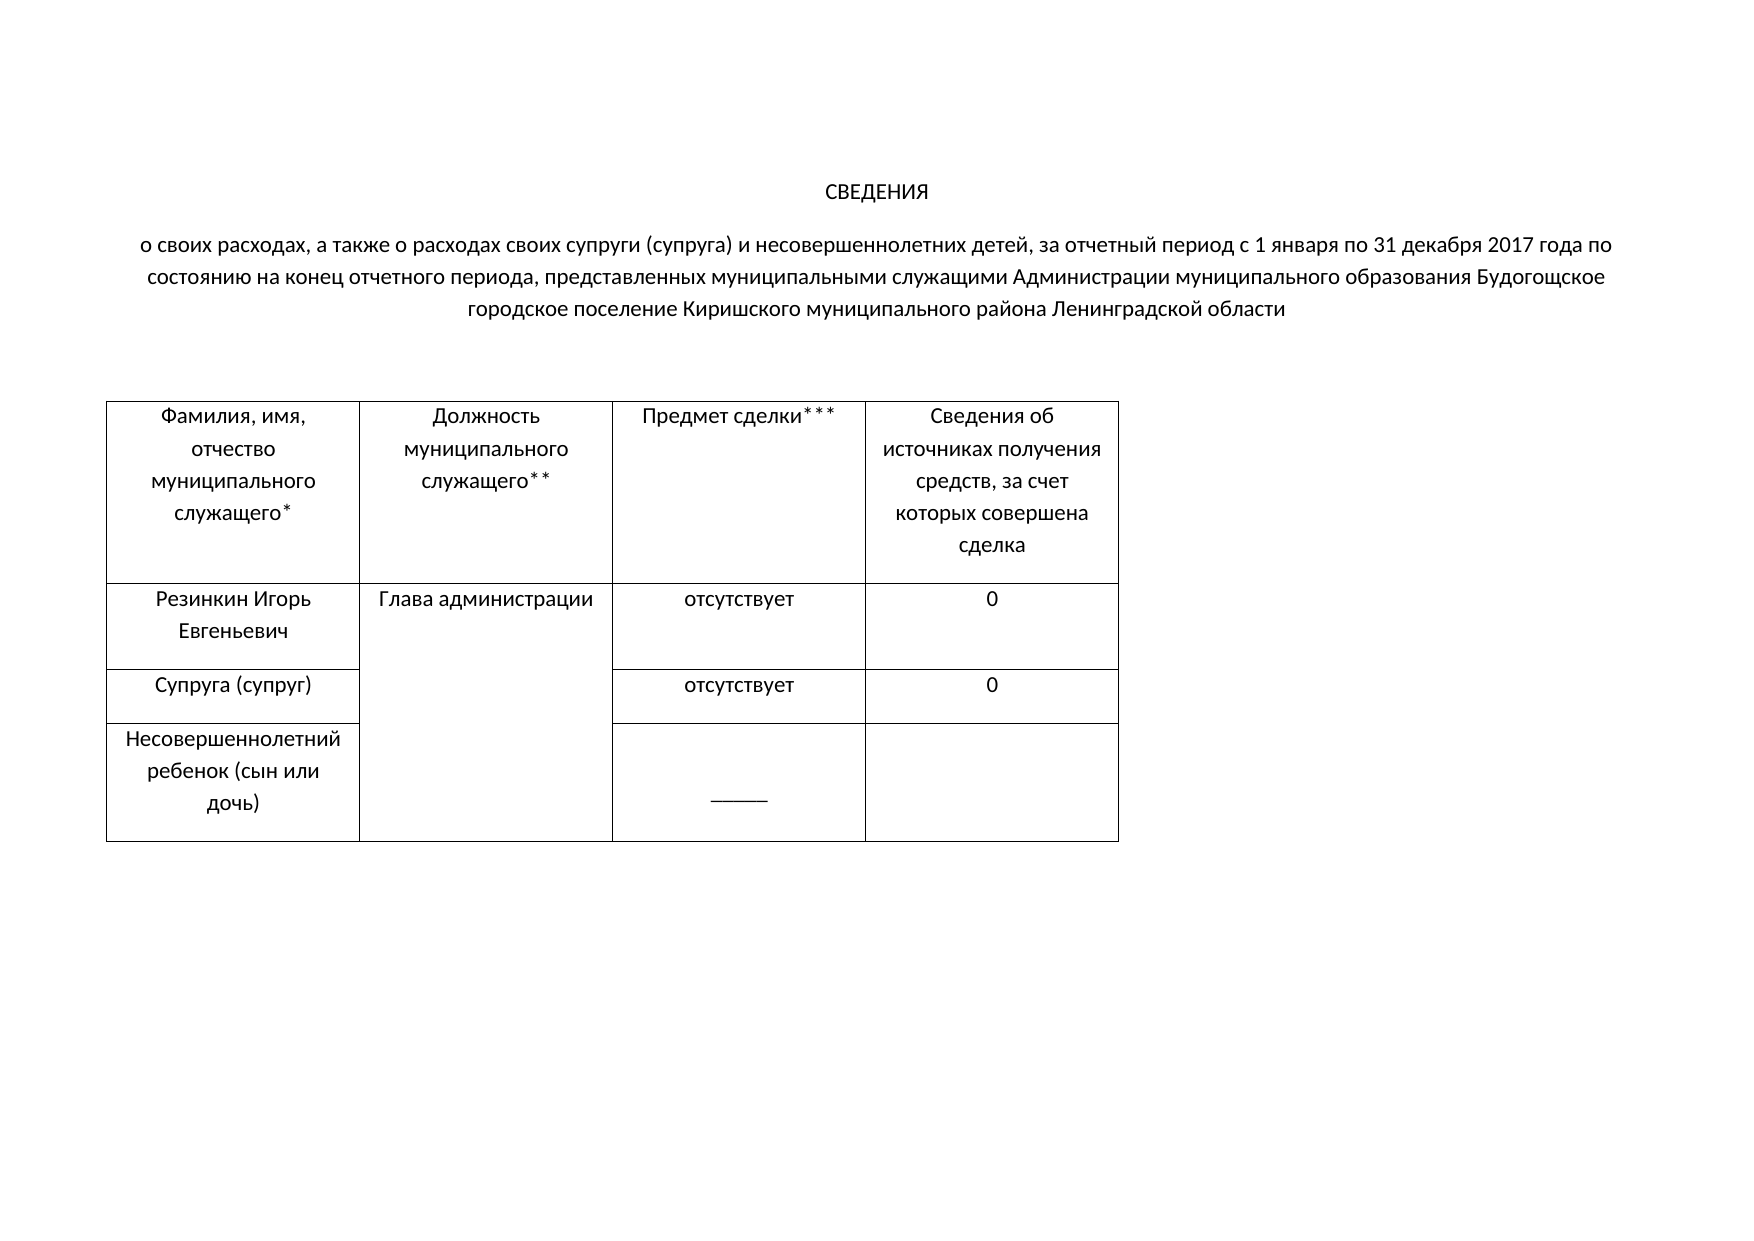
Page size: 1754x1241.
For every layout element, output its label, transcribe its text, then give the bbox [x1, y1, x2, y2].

table_header Сведения об источниках получения средств, за счет которых совершена сделка [866, 402, 1118, 583]
table_header Фамилия, имя, отчество муниципального служащего* [107, 402, 359, 583]
table_cell отсутствует [613, 670, 865, 723]
table_cell Резинкин Игорь Евгеньевич [107, 584, 359, 669]
table_header Должность муниципального служащего** [360, 402, 612, 583]
text о своих расходах, а также о расходах своих супруги (супруга) и несовершеннолетних детей, за отчетный период с 1 января по 31 декабря 2017 года по состоянию на конец отчетного периода, представленных муниципальными служащими Администрации муниципального образования Будогощское городское поселение Киришского муниципального района Ленинградской области [118, 230, 1636, 323]
table_cell 0 [866, 670, 1118, 723]
table_cell _____ [613, 724, 865, 841]
table_cell Супруга (супруг) [107, 670, 359, 723]
table_header Предмет сделки*** [613, 402, 865, 583]
table_cell [866, 724, 1118, 841]
table_cell отсутствует [613, 584, 865, 669]
table_cell Глава администрации [360, 584, 612, 841]
table_cell Несовершеннолетний ребенок (сын или дочь) [107, 724, 359, 841]
table_cell 0 [866, 584, 1118, 669]
text СВЕДЕНИЯ [118, 177, 1636, 205]
